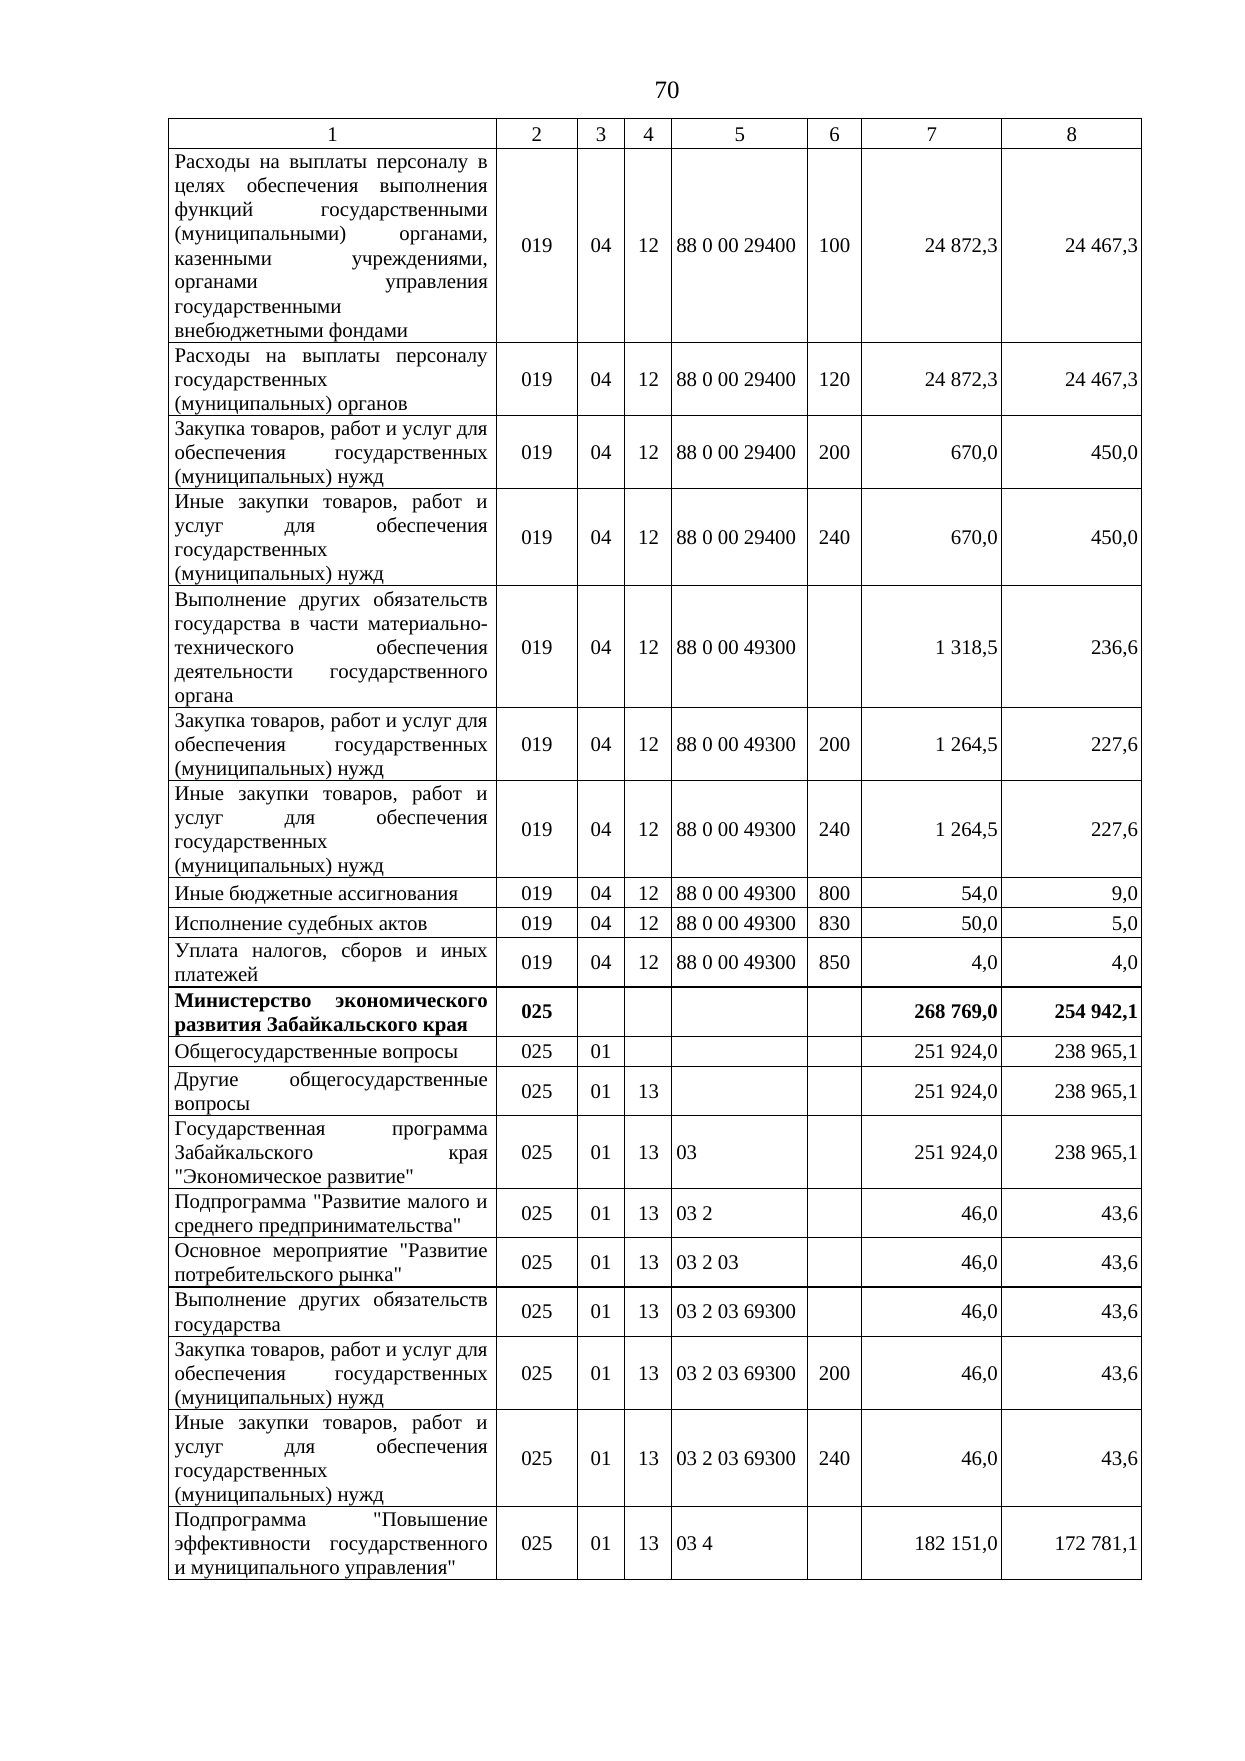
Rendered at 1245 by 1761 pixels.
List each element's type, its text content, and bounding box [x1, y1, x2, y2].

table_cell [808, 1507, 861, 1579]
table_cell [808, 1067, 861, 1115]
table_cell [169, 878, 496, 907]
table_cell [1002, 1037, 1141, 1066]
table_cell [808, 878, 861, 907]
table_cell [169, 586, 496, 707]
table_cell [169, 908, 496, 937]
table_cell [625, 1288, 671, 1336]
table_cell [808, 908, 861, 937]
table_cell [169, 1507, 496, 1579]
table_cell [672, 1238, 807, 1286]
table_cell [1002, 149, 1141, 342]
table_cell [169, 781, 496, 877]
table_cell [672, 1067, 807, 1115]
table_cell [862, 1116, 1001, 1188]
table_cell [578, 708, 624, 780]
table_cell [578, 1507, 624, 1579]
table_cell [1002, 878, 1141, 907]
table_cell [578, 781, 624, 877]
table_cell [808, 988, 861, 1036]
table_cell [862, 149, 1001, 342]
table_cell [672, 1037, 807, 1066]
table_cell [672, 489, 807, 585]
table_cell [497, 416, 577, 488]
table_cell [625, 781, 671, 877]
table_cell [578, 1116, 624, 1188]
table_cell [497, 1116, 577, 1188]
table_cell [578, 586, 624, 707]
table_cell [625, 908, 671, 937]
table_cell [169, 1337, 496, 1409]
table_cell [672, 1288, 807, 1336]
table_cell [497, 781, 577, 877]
table_header 5 [672, 119, 807, 148]
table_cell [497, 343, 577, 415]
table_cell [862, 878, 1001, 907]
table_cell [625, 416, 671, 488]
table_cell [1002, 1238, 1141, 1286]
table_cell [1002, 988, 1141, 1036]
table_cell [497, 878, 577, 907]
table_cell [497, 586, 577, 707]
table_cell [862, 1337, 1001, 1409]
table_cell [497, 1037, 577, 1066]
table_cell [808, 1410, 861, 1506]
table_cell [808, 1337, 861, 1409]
table_header 8 [1002, 119, 1141, 148]
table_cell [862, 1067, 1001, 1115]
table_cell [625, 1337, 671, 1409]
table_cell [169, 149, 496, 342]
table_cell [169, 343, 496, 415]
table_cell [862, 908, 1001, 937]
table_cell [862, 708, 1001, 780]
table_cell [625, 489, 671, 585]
table_header 4 [625, 119, 671, 148]
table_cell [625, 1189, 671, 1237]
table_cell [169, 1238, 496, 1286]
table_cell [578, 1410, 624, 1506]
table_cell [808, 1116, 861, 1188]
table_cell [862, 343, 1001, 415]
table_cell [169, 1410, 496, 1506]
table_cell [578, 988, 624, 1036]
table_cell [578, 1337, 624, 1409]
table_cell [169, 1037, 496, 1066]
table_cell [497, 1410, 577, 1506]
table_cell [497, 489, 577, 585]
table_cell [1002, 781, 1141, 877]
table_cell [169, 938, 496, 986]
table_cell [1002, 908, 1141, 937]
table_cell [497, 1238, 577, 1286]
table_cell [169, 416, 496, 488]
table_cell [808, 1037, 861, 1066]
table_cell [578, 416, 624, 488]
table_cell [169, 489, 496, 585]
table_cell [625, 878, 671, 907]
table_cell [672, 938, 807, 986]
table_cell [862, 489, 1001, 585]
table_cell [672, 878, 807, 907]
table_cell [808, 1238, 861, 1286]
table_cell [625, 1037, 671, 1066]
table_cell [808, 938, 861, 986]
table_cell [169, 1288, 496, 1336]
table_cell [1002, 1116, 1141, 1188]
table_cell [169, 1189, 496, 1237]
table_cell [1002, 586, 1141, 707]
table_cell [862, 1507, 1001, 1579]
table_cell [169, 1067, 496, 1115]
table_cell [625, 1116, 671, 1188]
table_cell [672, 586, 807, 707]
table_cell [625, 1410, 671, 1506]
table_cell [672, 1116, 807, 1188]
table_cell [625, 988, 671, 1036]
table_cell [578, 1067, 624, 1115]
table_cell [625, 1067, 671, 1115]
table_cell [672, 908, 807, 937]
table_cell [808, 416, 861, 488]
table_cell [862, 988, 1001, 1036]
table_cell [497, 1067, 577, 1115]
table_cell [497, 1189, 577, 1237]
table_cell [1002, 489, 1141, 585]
table_header 1 [169, 119, 496, 148]
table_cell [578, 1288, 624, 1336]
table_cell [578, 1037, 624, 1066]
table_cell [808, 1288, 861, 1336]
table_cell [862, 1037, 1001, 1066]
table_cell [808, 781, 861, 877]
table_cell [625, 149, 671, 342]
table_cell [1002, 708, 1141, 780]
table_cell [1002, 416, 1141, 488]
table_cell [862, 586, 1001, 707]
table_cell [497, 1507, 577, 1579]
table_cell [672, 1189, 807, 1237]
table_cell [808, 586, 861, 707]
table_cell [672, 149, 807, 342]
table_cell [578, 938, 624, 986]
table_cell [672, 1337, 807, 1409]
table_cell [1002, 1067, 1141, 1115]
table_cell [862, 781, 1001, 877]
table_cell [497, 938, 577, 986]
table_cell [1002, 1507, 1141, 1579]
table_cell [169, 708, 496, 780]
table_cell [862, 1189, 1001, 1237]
table_header 3 [578, 119, 624, 148]
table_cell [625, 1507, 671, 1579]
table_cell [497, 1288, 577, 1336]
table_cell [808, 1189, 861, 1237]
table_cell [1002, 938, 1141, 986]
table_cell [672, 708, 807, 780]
table_header 7 [862, 119, 1001, 148]
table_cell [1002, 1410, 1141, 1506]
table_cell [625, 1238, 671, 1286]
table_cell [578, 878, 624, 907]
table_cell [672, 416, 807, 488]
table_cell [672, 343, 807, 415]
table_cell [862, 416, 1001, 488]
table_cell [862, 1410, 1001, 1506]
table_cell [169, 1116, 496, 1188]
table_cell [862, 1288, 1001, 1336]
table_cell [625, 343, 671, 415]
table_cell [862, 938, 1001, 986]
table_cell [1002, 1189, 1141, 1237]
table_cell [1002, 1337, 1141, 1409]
table_header 6 [808, 119, 861, 148]
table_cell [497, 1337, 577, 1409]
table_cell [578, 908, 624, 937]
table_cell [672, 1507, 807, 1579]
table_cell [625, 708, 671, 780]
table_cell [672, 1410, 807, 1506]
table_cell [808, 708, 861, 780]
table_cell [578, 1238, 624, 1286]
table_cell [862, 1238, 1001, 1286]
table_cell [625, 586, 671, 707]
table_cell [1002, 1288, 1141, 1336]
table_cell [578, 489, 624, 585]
table_header 2 [497, 119, 577, 148]
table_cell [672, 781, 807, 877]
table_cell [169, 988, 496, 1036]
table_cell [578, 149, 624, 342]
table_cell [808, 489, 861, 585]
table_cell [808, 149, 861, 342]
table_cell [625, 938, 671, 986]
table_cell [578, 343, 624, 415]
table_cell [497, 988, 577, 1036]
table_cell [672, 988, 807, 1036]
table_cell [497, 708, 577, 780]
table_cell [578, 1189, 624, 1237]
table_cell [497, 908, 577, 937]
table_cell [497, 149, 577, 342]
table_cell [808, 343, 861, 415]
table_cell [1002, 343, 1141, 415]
